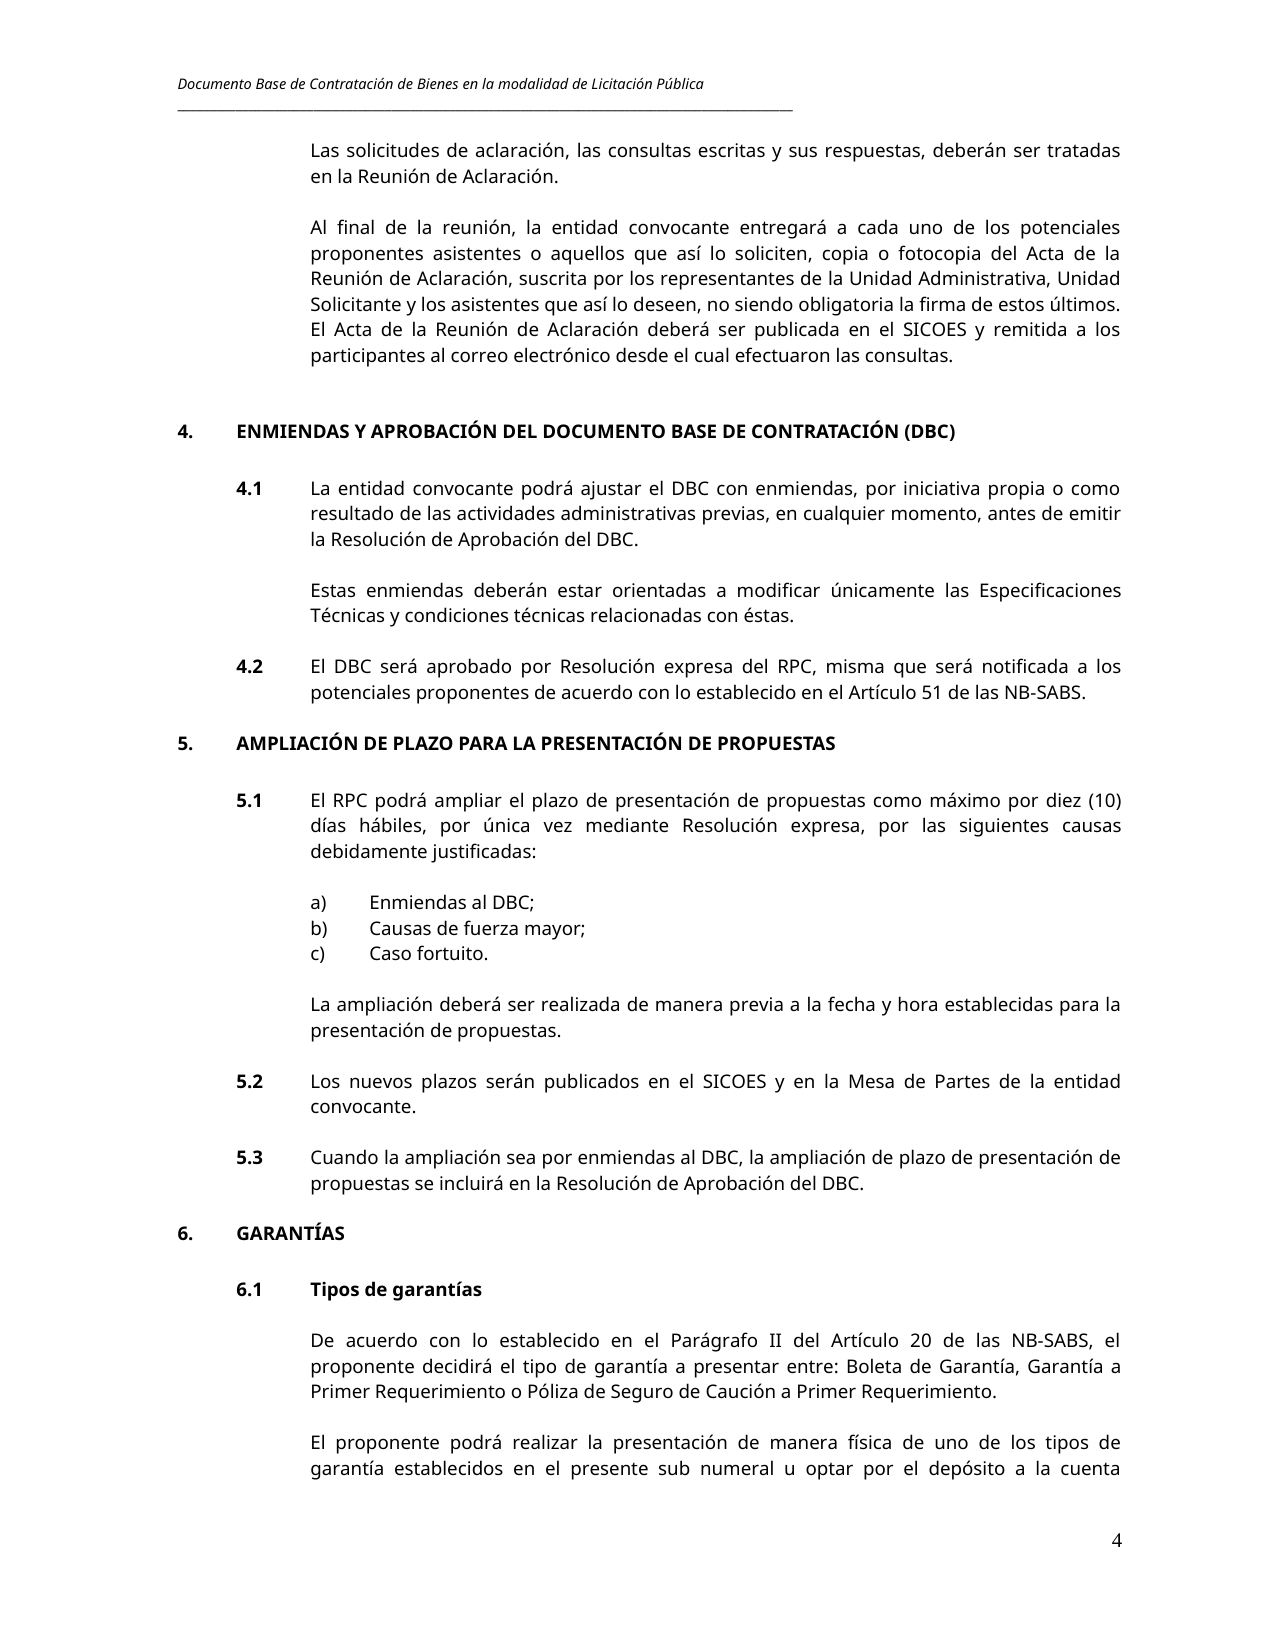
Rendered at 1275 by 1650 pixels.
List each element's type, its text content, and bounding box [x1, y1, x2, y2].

list El RPC podrá ampliar el plazo de presentación de propuestas como máximo por diez (10) días hábiles, por única vez mediante Resolución expresa, por las siguientes causas debidamente justificadas: [236, 787, 1122, 864]
list AMPLIACIÓN DE PLAZO PARA LA PRESENTACIÓN DE PROPUESTAS [177, 730, 1122, 755]
list Causas de fuerza mayor; [310, 915, 1122, 940]
text De acuerdo con lo establecido en el Parágrafo II del Artículo 20 de las NB-SABS, el proponente decidirá el tipo de garantía a presentar entre: Boleta de Garantía, Garantía a Primer Requerimiento o Póliza de Seguro de Caución a Primer Requerimiento. [310, 1327, 1122, 1404]
list Enmiendas al DBC; [310, 889, 1122, 915]
list ENMIENDAS Y APROBACIÓN DEL DOCUMENTO BASE DE CONTRATACIÓN (DBC) [177, 418, 1122, 443]
list Los nuevos plazos serán publicados en el SICOES y en la Mesa de Partes de la entidad convocante. [236, 1068, 1122, 1119]
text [310, 1429, 1122, 1481]
text La ampliación deberá ser realizada de manera previa a la fecha y hora establecidas para la presentación de propuestas. [177, 991, 1122, 1042]
list Tipos de garantías [236, 1276, 1122, 1302]
list La entidad convocante podrá ajustar el DBC con enmiendas, por iniciativa propia o como resultado de las actividades administrativas previas, en cualquier momento, antes de emitir la Resolución de Aprobación del DBC. [236, 475, 1122, 552]
text Al final de la reunión, la entidad convocante entregará a cada uno de los potenciales proponentes asistentes o aquellos que así lo soliciten, copia o fotocopia del Acta de la Reunión de Aclaración, suscrita por los representantes de la Unidad Administrativa, Unidad Solicitante y los asistentes que así lo deseen, no siendo obligatoria la firma de estos últimos. El Acta de la Reunión de Aclaración deberá ser publicada en el SICOES y remitida a los participantes al correo electrónico desde el cual efectuaron las consultas. [310, 214, 1122, 367]
list GARANTÍAS [177, 1221, 1122, 1246]
text Las solicitudes de aclaración, las consultas escritas y sus respuestas, deberán ser tratadas en la Reunión de Aclaración. [310, 138, 1122, 189]
list El DBC será aprobado por Resolución expresa del RPC, misma que será notificada a los potenciales proponentes de acuerdo con lo establecido en el Artículo 51 de las NB-SABS. [236, 654, 1122, 705]
list Cuando la ampliación sea por enmiendas al DBC, la ampliación de plazo de presentación de propuestas se incluirá en la Resolución de Aprobación del DBC. [236, 1144, 1122, 1196]
list Caso fortuito. [310, 940, 1122, 966]
text Estas enmiendas deberán estar orientadas a modificar únicamente las Especificaciones Técnicas y condiciones técnicas relacionadas con éstas. [310, 577, 1122, 628]
